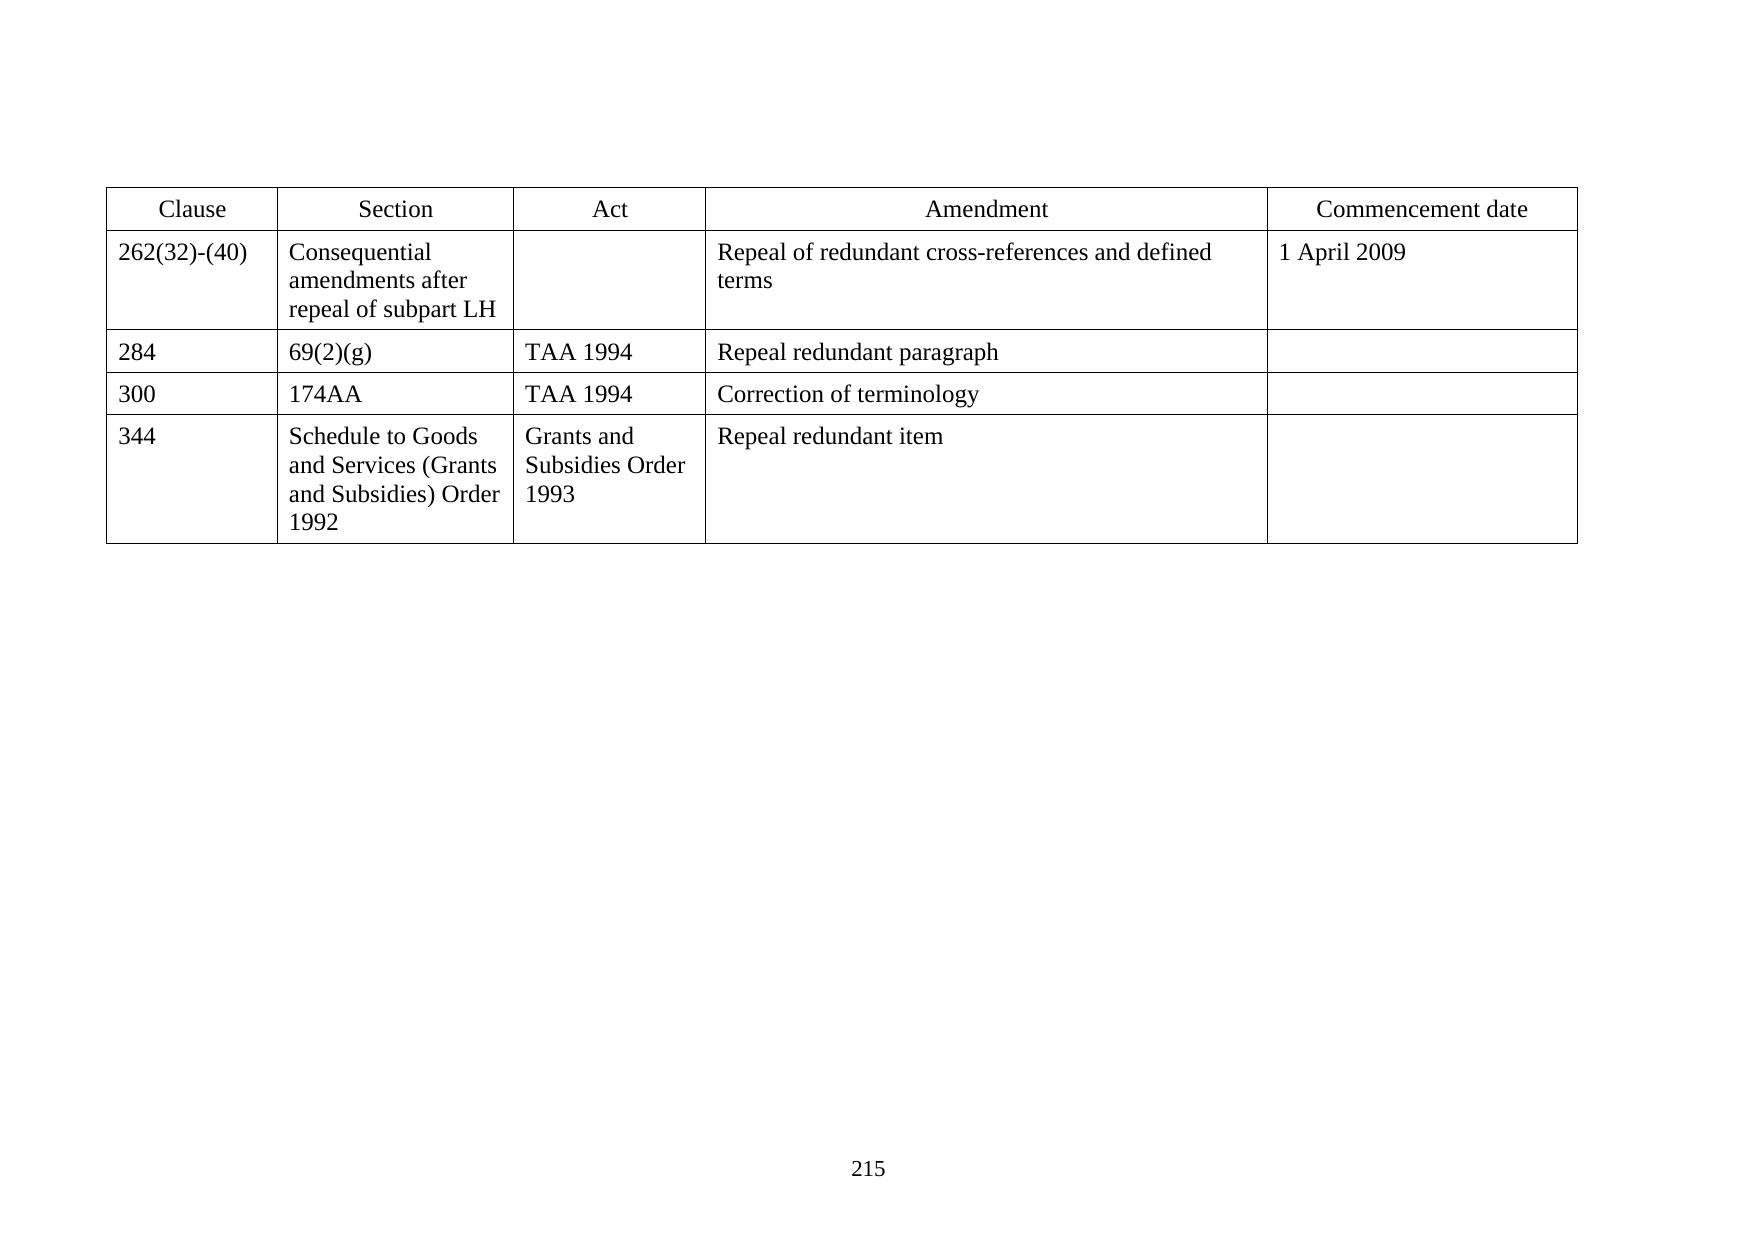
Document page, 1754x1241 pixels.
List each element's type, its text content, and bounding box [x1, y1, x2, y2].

table_header Amendment [706, 188, 1267, 229]
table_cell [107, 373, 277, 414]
table_header Act [514, 188, 705, 229]
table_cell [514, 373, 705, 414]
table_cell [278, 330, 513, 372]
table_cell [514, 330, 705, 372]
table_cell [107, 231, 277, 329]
table_header Commencement date [1268, 188, 1577, 229]
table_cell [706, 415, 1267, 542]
table_header Section [278, 188, 513, 229]
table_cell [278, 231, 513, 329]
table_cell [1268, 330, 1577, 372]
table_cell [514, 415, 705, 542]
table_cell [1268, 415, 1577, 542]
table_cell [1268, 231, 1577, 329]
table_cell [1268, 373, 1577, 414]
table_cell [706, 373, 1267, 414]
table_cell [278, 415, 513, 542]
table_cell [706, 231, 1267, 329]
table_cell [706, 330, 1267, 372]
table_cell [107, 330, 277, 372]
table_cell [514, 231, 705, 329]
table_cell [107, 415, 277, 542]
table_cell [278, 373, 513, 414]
table_header Clause [107, 188, 277, 229]
